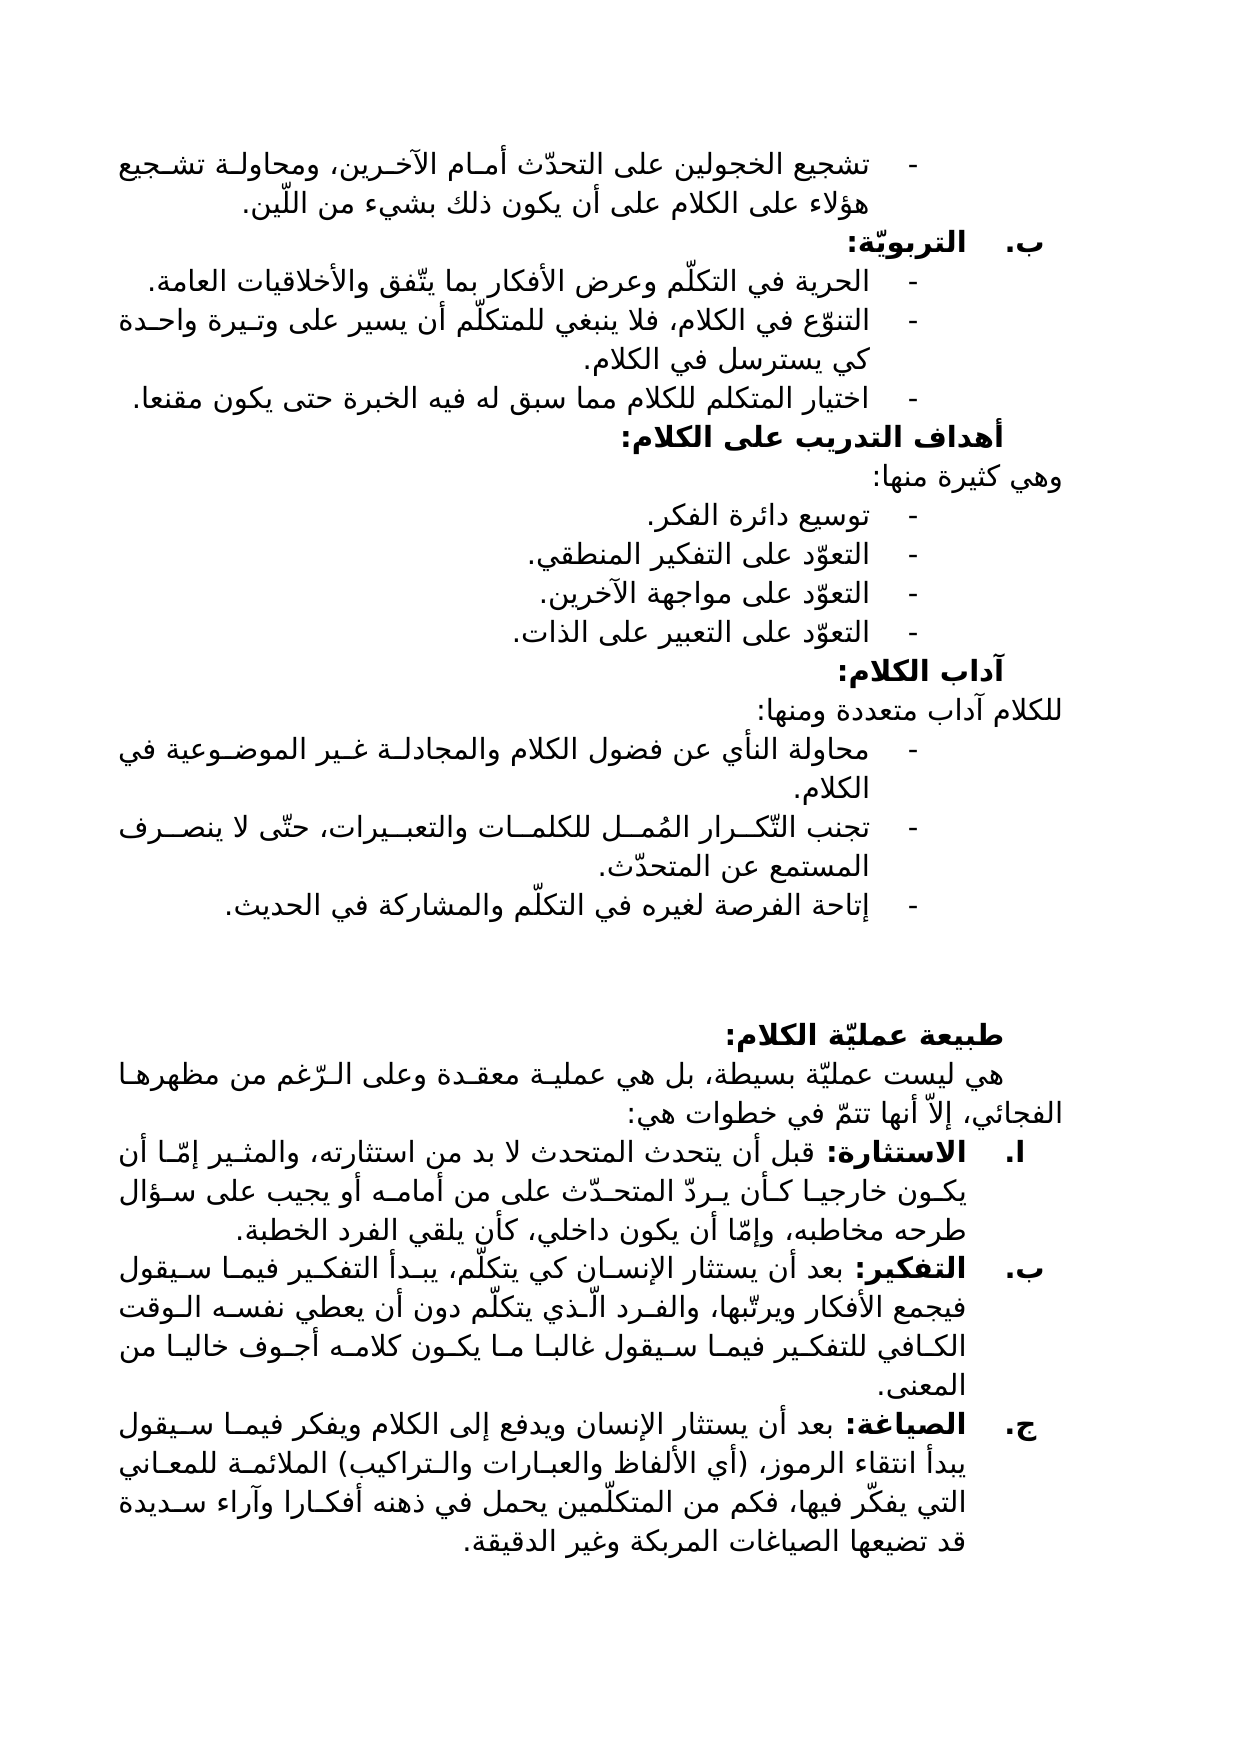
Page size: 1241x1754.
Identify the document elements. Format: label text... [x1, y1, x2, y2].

list الاستثارة: قبل أن يتحدث المتحدث لا بد من استثارته، والمثير إمّا أن يكون خارجيا كأن يردّ المتحدّث على من أمامه أو يجيب على سؤال طرحه مخاطبه، وإمّا أن يكون داخلي، كأن يلقي الفرد الخطبة. [118, 1135, 1004, 1247]
list آداب الكلام: [118, 654, 1004, 688]
list للكلام آداب متعددة ومنها: [118, 693, 1063, 727]
list الحرية في التكلّم وعرض الأفكار بما يتّفق والأخلاقيات العامة. [118, 264, 908, 298]
list التنوّع في الكلام، فلا ينبغي للمتكلّم أن يسير على وتيرة واحدة كي يسترسل في الكلام. [118, 303, 908, 376]
list طبيعة عمليّة الكلام: [118, 1018, 1063, 1052]
list التعوّد على التفكير المنطقي. [118, 537, 908, 571]
list التعوّد على مواجهة الآخرين. [118, 576, 908, 610]
list وهي كثيرة منها: [118, 459, 1063, 493]
list توسيع دائرة الفكر. [118, 498, 908, 532]
list اختيار المتكلم للكلام مما سبق له فيه الخبرة حتى يكون مقنعا. [118, 381, 908, 415]
list الصياغة: بعد أن يستثار الإنسان ويدفع إلى الكلام ويفكر فيما سيقول يبدأ انتقاء الرموز، (أي الألفاظ والعبارات والتراكيب) الملائمة للمعاني التي يفكّر فيها، فكم من المتكلّمين يحمل في ذهنه أفكارا وآراء سديدة قد تضيعها الصياغات المربكة وغير الدقيقة. [118, 1408, 1004, 1558]
list محاولة النأي عن فضول الكلام والمجادلة غير الموضوعية في الكلام. [118, 732, 908, 805]
list إتاحة الفرصة لغيره في التكلّم والمشاركة في الحديث. [118, 888, 908, 922]
list تجنب التّكرار المُمل للكلمات والتعبيرات، حتّى لا ينصرف المستمع عن المتحدّث. [118, 810, 908, 883]
list التربويّة: [118, 226, 1004, 259]
list تشجيع الخجولين على التحدّث أمام الآخرين، ومحاولة تشجيع هؤلاء على الكلام على أن يكون ذلك بشيء من اللّين. [118, 148, 908, 221]
list أهداف التدريب على الكلام: [118, 420, 1063, 454]
list التعوّد على التعبير على الذات. [118, 615, 908, 649]
list التفكير: بعد أن يستثار الإنسان كي يتكلّم، يبدأ التفكير فيما سيقول فيجمع الأفكار ويرتّبها، والفرد الّذي يتكلّم دون أن يعطي نفسه الوقت الكافي للتفكير فيما سيقول غالبا ما يكون كلامه أجوف خاليا من المعنى. [118, 1252, 1004, 1403]
list هي ليست عمليّة بسيطة، بل هي عملية معقدة وعلى الرّغم من مظهرها الفجائي، إلاّ أنها تتمّ في خطوات هي: [118, 1057, 1063, 1130]
